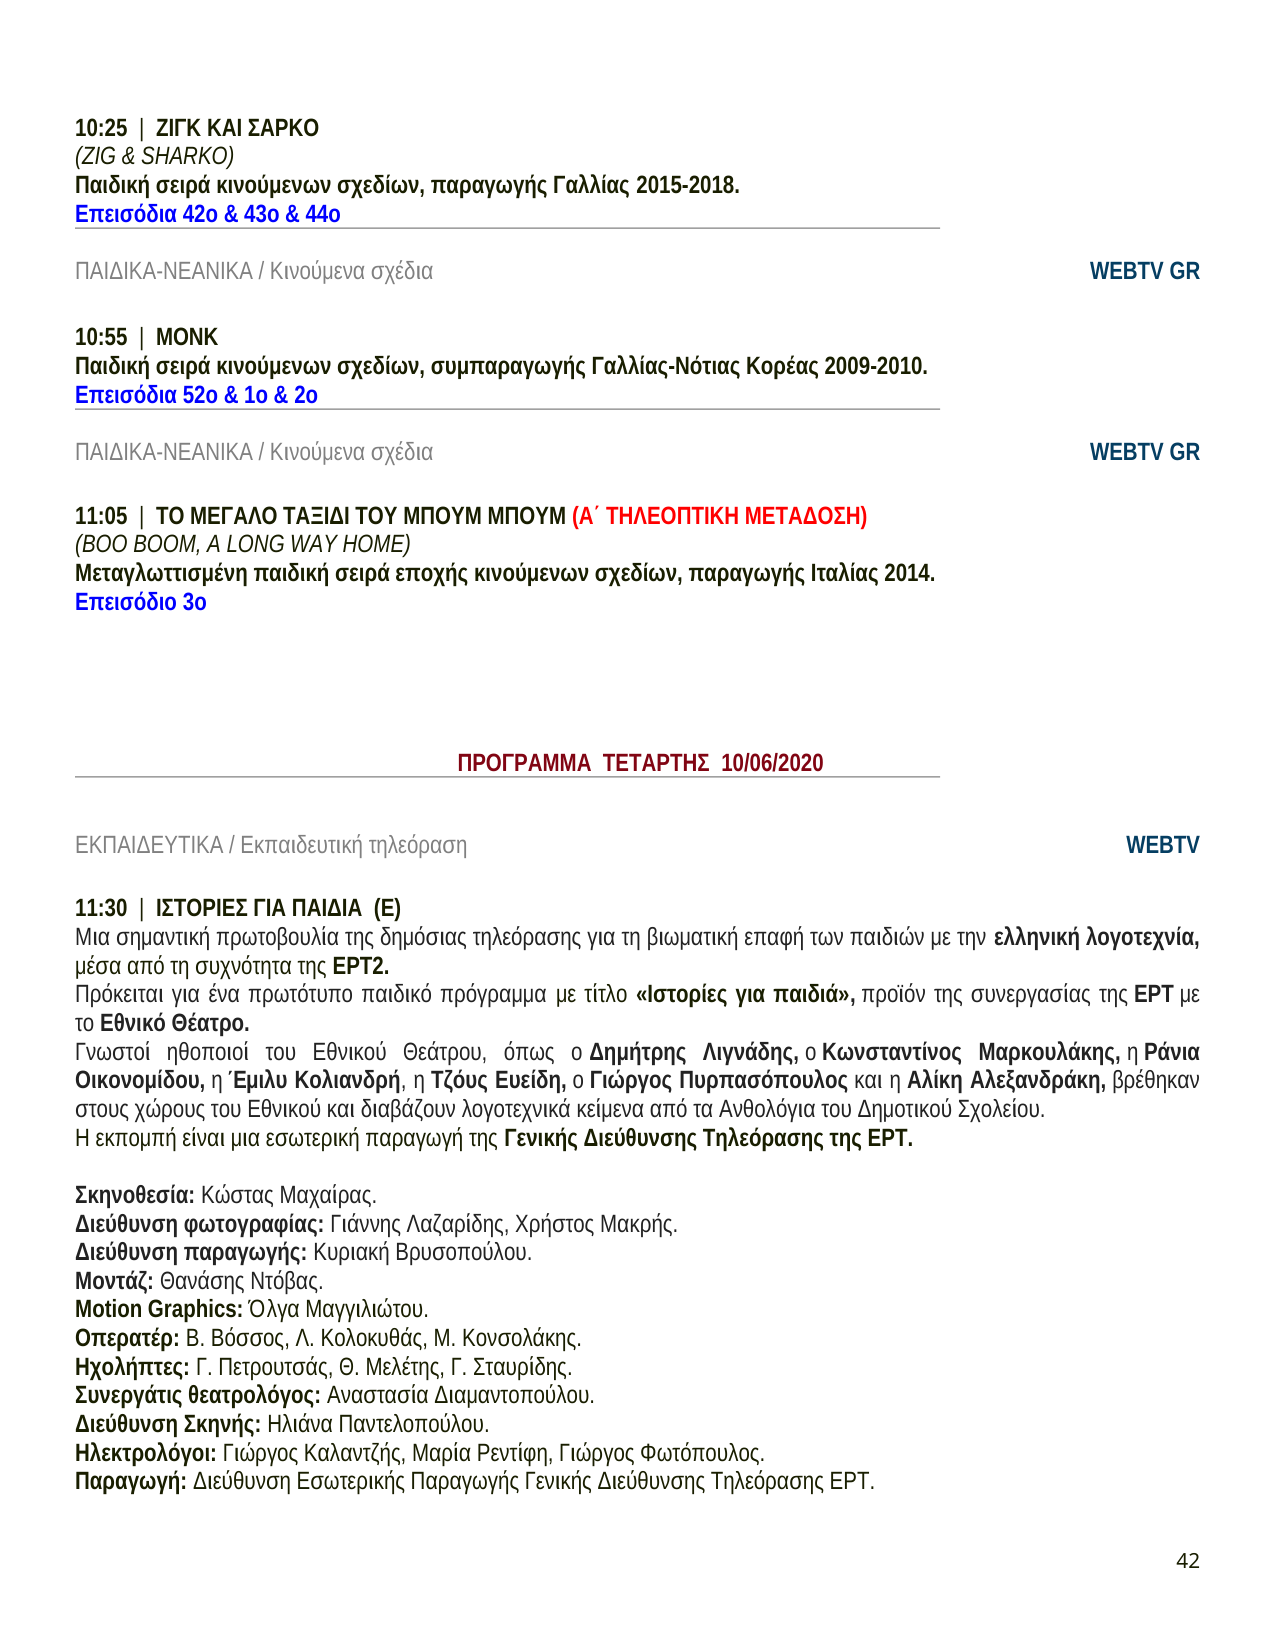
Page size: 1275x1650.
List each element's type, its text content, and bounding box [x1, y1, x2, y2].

text 11:05 | ΤΟ ΜΕΓΑΛΟ ΤΑΞΙΔΙ ΤΟΥ ΜΠΟΥΜ ΜΠΟΥΜ (Α΄ ΤΗΛΕΟΠΤΙΚΗ ΜΕΤΑΔΟΣΗ) (BOO BOOM, A LONG WAY HOME) Μεταγλωττισμένη παιδική σειρά εποχής κινούμενων σχεδίων, παραγωγής Ιταλίας 2014. Eπεισόδιο 3ο [75, 466, 1200, 615]
text ΠΡΟΓΡΑΜΜΑ ΤΕΤΑΡΤΗΣ 10/06/2020 [75, 747, 1200, 776]
text Διεύθυνση φωτογραφίας: Γιάννης Λαζαρίδης, Χρήστος Μακρής. [75, 1208, 1200, 1237]
text Μια σημαντική πρωτοβουλία της δημόσιας τηλεόρασης για τη βιωματική επαφή των παιδιών με την ελληνική λογοτεχνία, μέσα από τη συχνότητα της ΕΡΤ2. [75, 922, 1200, 979]
text 10:55 | ΜΟΝΚ [75, 285, 1200, 351]
text Επεισόδια 42ο & 43ο & 44ο [75, 199, 1200, 227]
text Παιδική σειρά κινούμενων σχεδίων, συμπαραγωγής Γαλλίας-Νότιας Κορέας 2009-2010. [75, 351, 1200, 380]
text Η εκπομπή είναι μια εσωτερική παραγωγή της Γενικής Διεύθυνσης Τηλεόρασης της ΕΡΤ. [75, 1123, 1200, 1151]
text Διεύθυνση παραγωγής: Κυριακή Βρυσοπούλου. [75, 1237, 1200, 1266]
table_header ΠΑΙΔΙΚΑ-NEANIKA / Κινούμενα σχέδια [75, 256, 637, 285]
text Επεισόδια 52ο & 1ο & 2ο [75, 380, 1200, 408]
text 11:30 | ΙΣΤΟΡΙΕΣ ΓΙΑ ΠΑΙΔΙΑ (E) [75, 858, 1200, 922]
text Γνωστοί ηθοποιοί του Εθνικού Θεάτρου, όπως ο Δημήτρης Λιγνάδης, ο Κωνσταντίνος Μαρκουλάκης, η Ράνια Οικονομίδου, η Έμιλυ Κολιανδρή, η Τζόυς Ευείδη, ο Γιώργος Πυρπασόπουλος και η Αλίκη Αλεξανδράκη, βρέθηκαν στους χώρους του Εθνικού και διαβάζουν λογοτεχνικά κείμενα από τα Ανθολόγια του Δημοτικού Σχολείου. [75, 1037, 1200, 1123]
text Μοντάζ: Θανάσης Ντόβας. [75, 1266, 1200, 1294]
text Motion Graphics: Όλγα Μαγγιλιώτου. Οπερατέρ: Β. Βόσσος, Λ. Κολοκυθάς, Μ. Κονσολάκης. Ηχολήπτες: Γ. Πετρουτσάς, Θ. Μελέτης, Γ. Σταυρίδης. Συνεργάτις θεατρολόγος: Αναστασία Διαμαντοπούλου. Διεύθυνση Σκηνής: Ηλιάνα Παντελοπούλου. Ηλεκτρολόγοι: Γιώργος Καλαντζής, Μαρία Ρεντίφη, Γιώργος Φωτόπουλος. Παραγωγή: Διεύθυνση Εσωτερικής Παραγωγής Γενικής Διεύθυνσης Τηλεόρασης ΕΡΤ. [75, 1294, 1200, 1495]
text 10:25 | ΖΙΓΚ ΚΑΙ ΣΑΡΚΟ [75, 75, 1200, 141]
table_header ΠΑΙΔΙΚΑ-NEANIKA / Κινούμενα σχέδια [75, 437, 637, 466]
table_header WEBTV GR [638, 437, 1200, 466]
text Πρόκειται για ένα πρωτότυπο παιδικό πρόγραμμα με τίτλο «Ιστορίες για παιδιά», προϊόν της συνεργασίας της ΕΡΤ με το Εθνικό Θέατρο. [75, 979, 1200, 1037]
text Παιδική σειρά κινούμενων σχεδίων, παραγωγής Γαλλίας 2015-2018. [75, 170, 1200, 199]
text Σκηνοθεσία: Κώστας Μαχαίρας. [75, 1180, 1200, 1208]
table_header WEBTV GR [638, 256, 1200, 285]
text (ZIG & SHARKO) [75, 141, 1200, 170]
table_header ΕΚΠΑΙΔΕΥΤΙΚΑ / Εκπαιδευτική τηλεόραση [75, 830, 637, 858]
table_header WEBTV [638, 830, 1200, 858]
